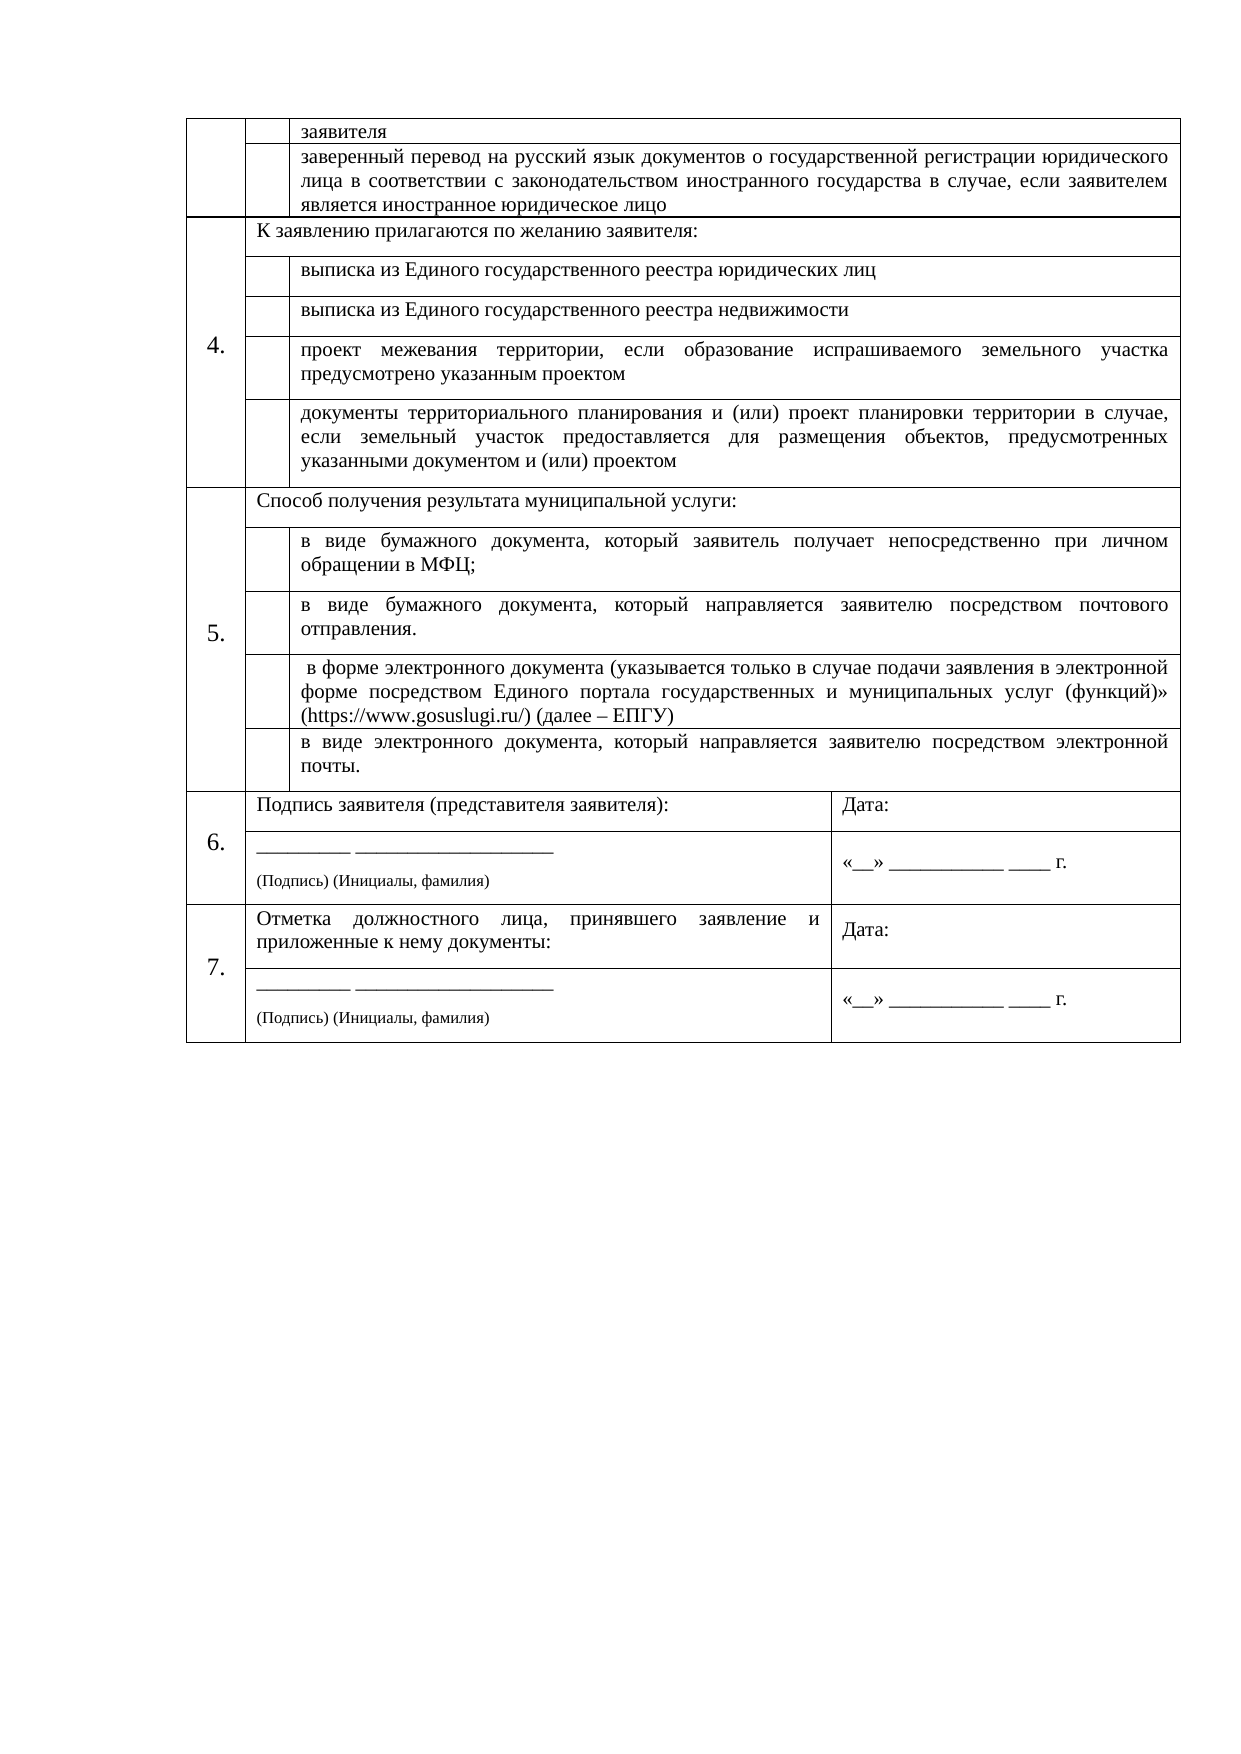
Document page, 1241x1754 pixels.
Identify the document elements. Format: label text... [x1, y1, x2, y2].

table_cell «__» ___________ ____ г. [832, 832, 1180, 904]
table_cell [246, 119, 289, 143]
table_cell проект межевания территории, если образование испрашиваемого земельного участка предусмотрено указанным проектом [290, 337, 1180, 399]
table_cell выписка из Единого государственного реестра юридических лиц [290, 257, 1180, 296]
table_cell [246, 592, 289, 654]
table_cell 4. [187, 218, 245, 487]
table_cell _________ ___________________ (Подпись) (Инициалы, фамилия) [246, 969, 831, 1042]
table_cell [246, 297, 289, 336]
table_cell [246, 144, 289, 216]
table_cell Способ получения результата муниципальной услуги: [246, 488, 1180, 527]
table_cell в виде бумажного документа, который направляется заявителю посредством почтового отправления. [290, 592, 1180, 654]
table_cell заверенный перевод на русский язык документов о государственной регистрации юридического лица в соответствии с законодательством иностранного государства в случае, если заявителем является иностранное юридическое лицо [290, 144, 1180, 216]
table_cell Дата: [832, 792, 1180, 831]
table_cell в форме электронного документа (указывается только в случае подачи заявления в электронной форме посредством Единого портала государственных и муниципальных услуг (функций)» (https://www.gosuslugi.ru/) (далее – ЕПГУ) [290, 655, 1180, 727]
table_cell [246, 655, 289, 727]
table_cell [290, 119, 1180, 143]
table_cell документы территориального планирования и (или) проект планировки территории в случае, если земельный участок предоставляется для размещения объектов, предусмотренных указанными документом и (или) проектом [290, 400, 1180, 487]
table_cell «__» ___________ ____ г. [832, 969, 1180, 1042]
table_cell [246, 528, 289, 591]
table_cell Отметка должностного лица, принявшего заявление и приложенные к нему документы: [246, 905, 831, 968]
table_cell [246, 337, 289, 399]
table_cell 5. [187, 488, 245, 791]
table_cell 6. [187, 792, 245, 904]
table_cell [246, 257, 289, 296]
table_cell 7. [187, 905, 245, 1042]
table_cell выписка из Единого государственного реестра недвижимости [290, 297, 1180, 336]
table_cell Дата: [832, 905, 1180, 968]
table_cell К заявлению прилагаются по желанию заявителя: [246, 218, 1180, 256]
table_cell в виде бумажного документа, который заявитель получает непосредственно при личном обращении в МФЦ; [290, 528, 1180, 591]
table_cell _________ ___________________ (Подпись) (Инициалы, фамилия) [246, 832, 831, 904]
table_cell [246, 729, 289, 791]
table_cell в виде электронного документа, который направляется заявителю посредством электронной почты. [290, 729, 1180, 791]
table_cell [246, 400, 289, 487]
table_cell Подпись заявителя (представителя заявителя): [246, 792, 831, 831]
